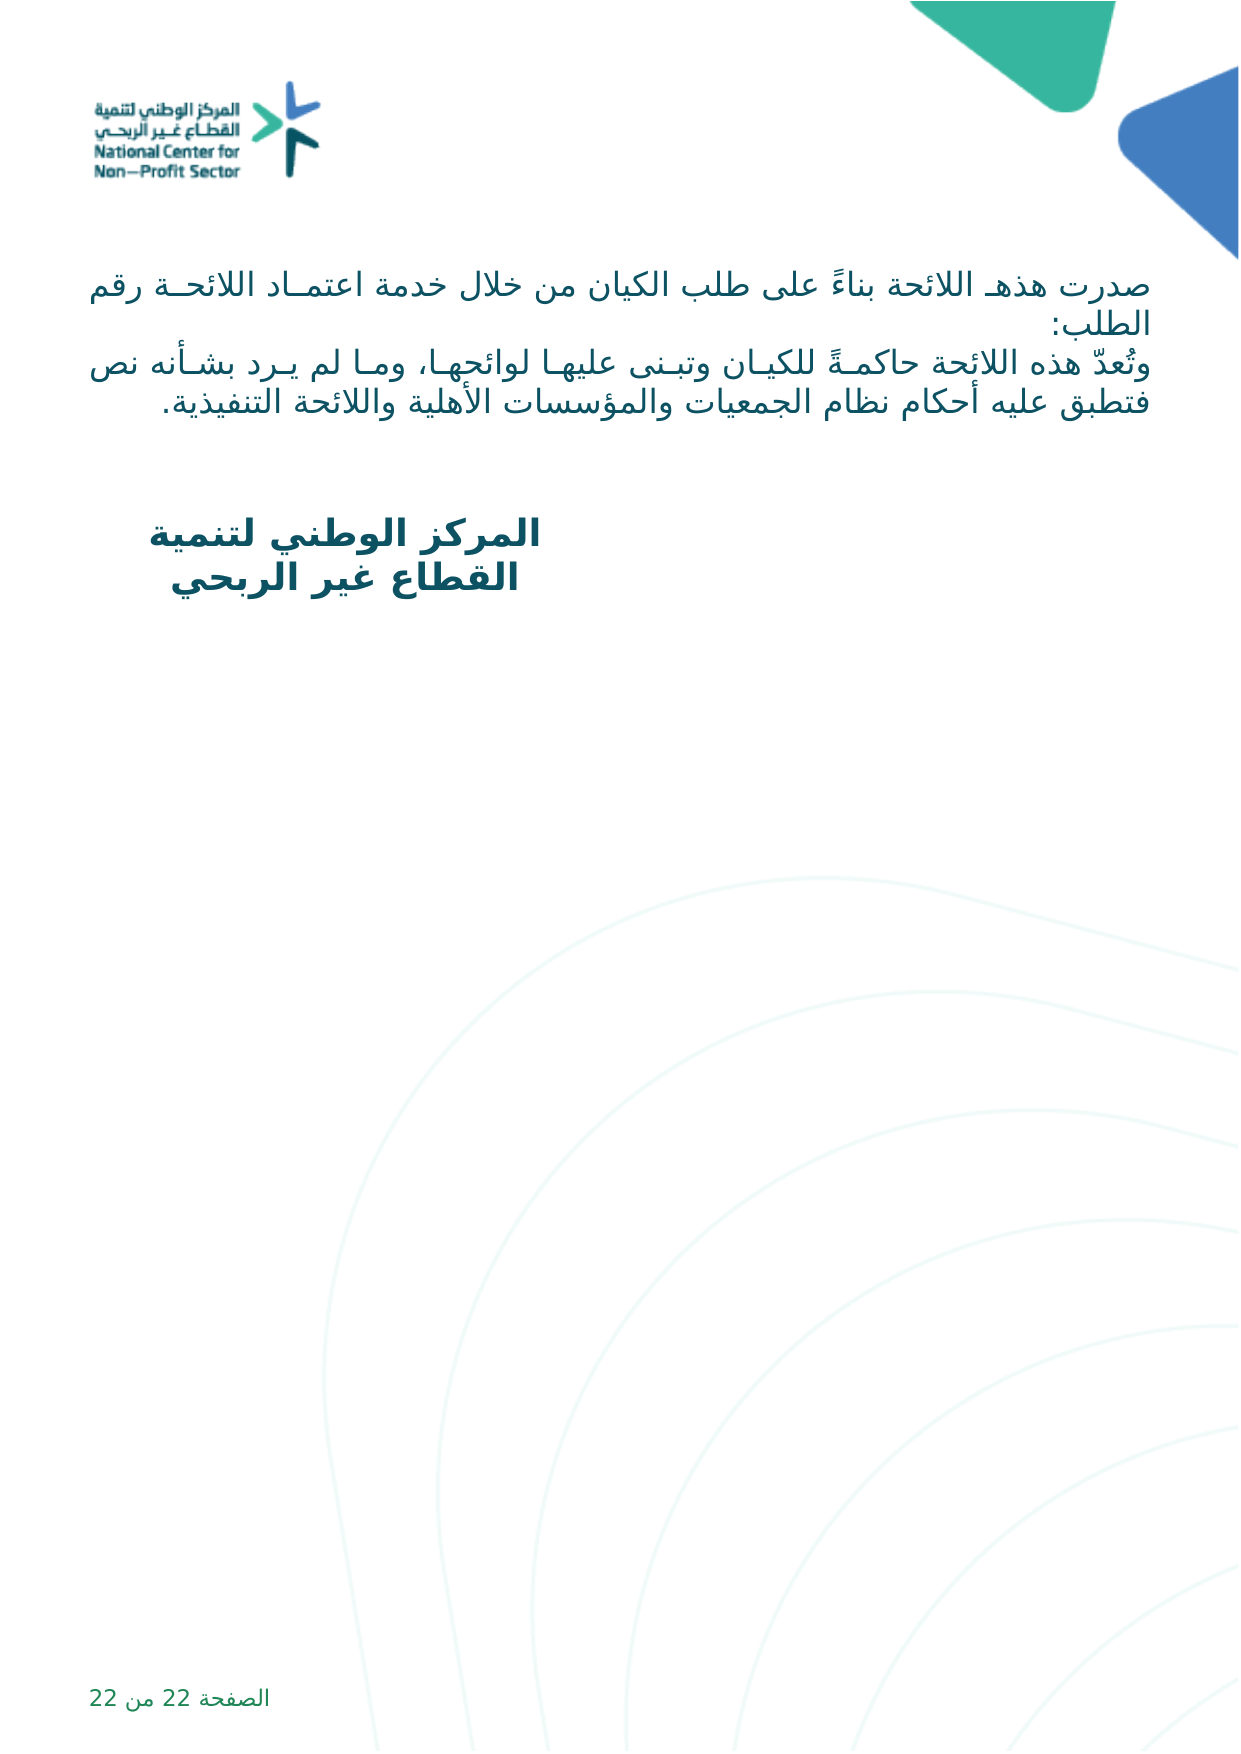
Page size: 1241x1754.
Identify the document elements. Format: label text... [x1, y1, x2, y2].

table_header المركز الوطني لتنمية القطاع غير الربحي [89, 512, 601, 648]
text وتُعدّ هذه اللائحة حاكمةً للكيان وتبنى عليها لوائحها، وما لم يرد بشأنه نص فتطبق عليه أحكام نظام الجمعيات والمؤسسات الأهلية واللائحة التنفيذية. [89, 343, 1152, 421]
picture [0, 1, 1239, 1751]
text صدرت هذهـ اللائحة بناءً على طلب الكيان من خلال خدمة اعتماد اللائحة رقم الطلب: [89, 266, 1152, 343]
